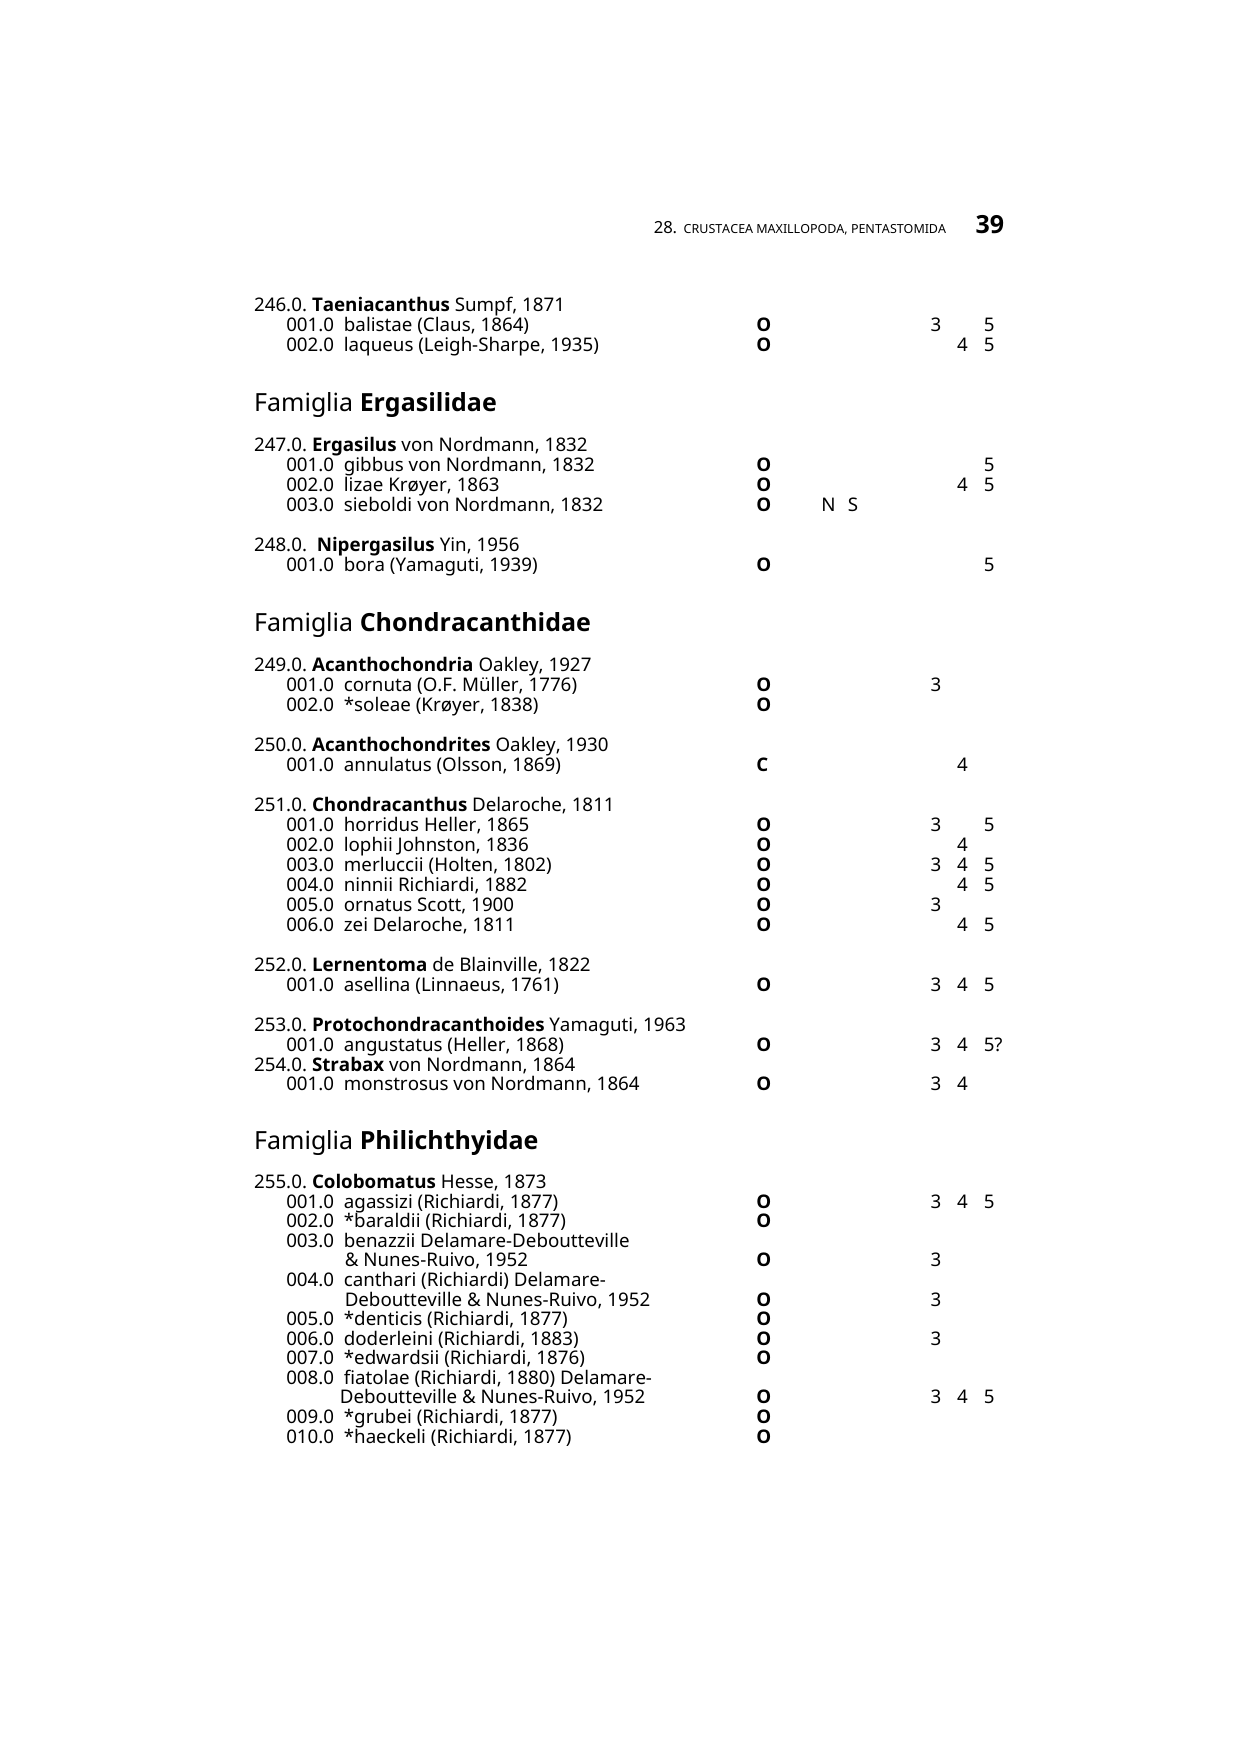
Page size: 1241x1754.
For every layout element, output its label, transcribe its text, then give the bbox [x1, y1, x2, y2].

text 005.0 *denticis (Richiardi, 1877) O [254, 1310, 1004, 1329]
text 003.0 benazzii Delamare-Deboutteville [254, 1232, 1004, 1251]
text 002.0 laqueus (Leigh-Sharpe, 1935) O 4 5 [254, 335, 1004, 355]
text Famiglia Philichthyidae [254, 1134, 1004, 1153]
text 004.0 ninnii Richiardi, 1882 O 4 5 [254, 875, 1004, 895]
text 001.0 monstrosus von Nordmann, 1864 O 3 4 [254, 1075, 1004, 1094]
text 001.0 angustatus (Heller, 1868) O 3 4 5? [254, 1035, 1004, 1055]
text 006.0 doderleini (Richiardi, 1883) O 3 [254, 1329, 1004, 1349]
text 253.0. Protochondracanthoides Yamaguti, 1963 [254, 1015, 1004, 1035]
text 246.0. Taeniacanthus Sumpf, 1871 [254, 295, 1004, 315]
text 002.0 lophii Johnston, 1836 O 4 [254, 835, 1004, 855]
text 001.0 balistae (Claus, 1864) O 3 5 [254, 315, 1004, 335]
text 255.0. Colobomatus Hesse, 1873 [254, 1173, 1004, 1192]
text 248.0. Nipergasilus Yin, 1956 [254, 535, 1004, 555]
text 003.0 merluccii (Holten, 1802) O 3 4 5 [254, 855, 1004, 875]
text 252.0. Lernentoma de Blainville, 1822 [254, 955, 1004, 975]
text 002.0 lizae Krøyer, 1863 O 4 5 [254, 475, 1004, 495]
text 006.0 zei Delaroche, 1811 O 4 5 [254, 915, 1004, 935]
text 009.0 *grubei (Richiardi, 1877) O [254, 1408, 1004, 1427]
text 249.0. Acanthochondria Oakley, 1927 [254, 655, 1004, 675]
text & Nunes-Ruivo, 1952 O 3 [254, 1251, 1004, 1271]
text 002.0 *baraldii (Richiardi, 1877) O [254, 1212, 1004, 1232]
text 001.0 annulatus (Olsson, 1869) C 4 [254, 755, 1004, 775]
text 001.0 agassizi (Richiardi, 1877) O 3 4 5 [254, 1192, 1004, 1212]
text 250.0. Acanthochondrites Oakley, 1930 [254, 735, 1004, 755]
text 010.0 *haeckeli (Richiardi, 1877) O [254, 1427, 1004, 1447]
text 254.0. Strabax von Nordmann, 1864 [254, 1055, 1004, 1075]
text 001.0 gibbus von Nordmann, 1832 O 5 [254, 455, 1004, 475]
text 007.0 *edwardsii (Richiardi, 1876) O [254, 1349, 1004, 1369]
text 003.0 sieboldi von Nordmann, 1832 O N S [254, 495, 1004, 515]
text Famiglia Chondracanthidae [254, 615, 1004, 635]
text 008.0 fiatolae (Richiardi, 1880) Delamare- [254, 1369, 1004, 1388]
text 002.0 *soleae (Krøyer, 1838) O [254, 695, 1004, 715]
text 001.0 cornuta (O.F. Müller, 1776) O 3 [254, 675, 1004, 695]
text 001.0 asellina (Linnaeus, 1761) O 3 4 5 [254, 975, 1004, 995]
text 247.0. Ergasilus von Nordmann, 1832 [254, 435, 1004, 455]
text 001.0 bora (Yamaguti, 1939) O 5 [254, 555, 1004, 575]
text 004.0 canthari (Richiardi) Delamare- [254, 1271, 1004, 1290]
text Deboutteville & Nunes-Ruivo, 1952 O 3 [254, 1290, 1004, 1310]
text Famiglia Ergasilidae [254, 395, 1004, 415]
text 005.0 ornatus Scott, 1900 O 3 [254, 895, 1004, 915]
text 001.0 horridus Heller, 1865 O 3 5 [254, 815, 1004, 835]
text 251.0. Chondracanthus Delaroche, 1811 [254, 795, 1004, 815]
text Deboutteville & Nunes-Ruivo, 1952 O 3 4 5 [254, 1388, 1004, 1408]
